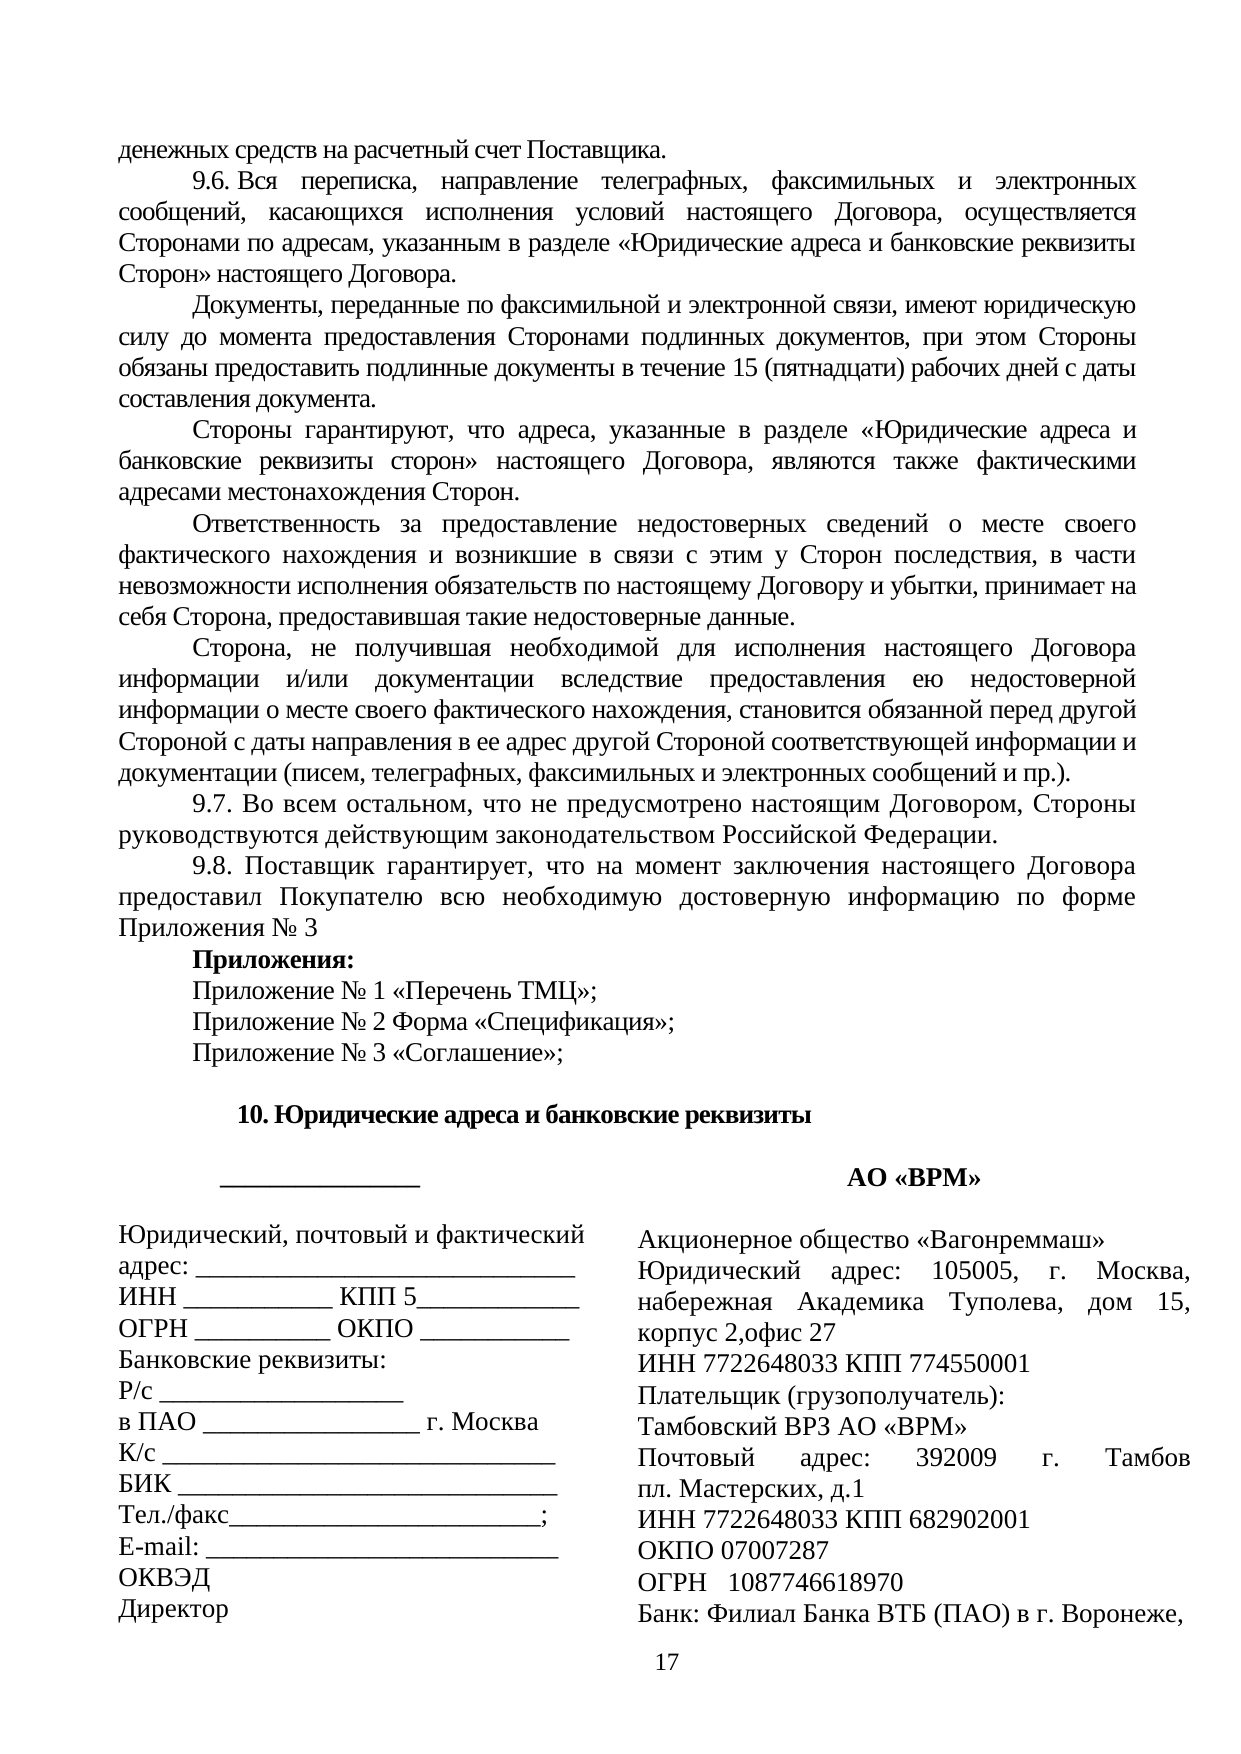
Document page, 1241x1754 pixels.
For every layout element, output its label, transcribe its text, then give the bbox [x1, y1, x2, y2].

text Приложение № 1 «Перечень ТМЦ»; [118, 974, 1137, 1005]
text Ответственность за предоставление недостоверных сведений о месте своего фактического нахождения и возникшие в связи с этим у Сторон последствия, в части невозможности исполнения обязательств по настоящему Договору и убытки, принимает на себя Сторона, предоставившая такие недостоверные данные. [118, 507, 1137, 631]
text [118, 133, 1137, 164]
text Приложения: [118, 943, 1137, 974]
text Приложение № 2 Форма «Спецификация»; [118, 1005, 1137, 1036]
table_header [107, 1161, 626, 1628]
text Стороны гарантируют, что адреса, указанные в разделе «Юридические адреса и банковские реквизиты сторон» настоящего Договора, являются также фактическими адресами местонахождения Сторон. [118, 413, 1137, 507]
text 10. Юридические адреса и банковские реквизиты [118, 1098, 1137, 1129]
text Приложение № 3 «Соглашение»; [118, 1036, 1137, 1067]
text Документы, переданные по факсимильной и электронной связи, имеют юридическую силу до момента предоставления Сторонами подлинных документов, при этом Стороны обязаны предоставить подлинные документы в течение 15 (пятнадцати) рабочих дней с даты составления документа. [118, 289, 1137, 413]
text 9.7. Во всем остальном, что не предусмотрено настоящим Договором, Стороны руководствуются действующим законодательством Российской Федерации. [118, 787, 1137, 849]
text 9.6. Вся переписка, направление телеграфных, факсимильных и электронных сообщений, касающихся исполнения условий настоящего Договора, осуществляется Сторонами по адресам, указанным в разделе «Юридические адреса и банковские реквизиты Сторон» настоящего Договора. [118, 164, 1137, 289]
text Сторона, не получившая необходимой для исполнения настоящего Договора информации и/или документации вследствие предоставления ею недостоверной информации о месте своего фактического нахождения, становится обязанной перед другой Стороной с даты направления в ее адрес другой Стороной соответствующей информации и документации (писем, телеграфных, факсимильных и электронных сообщений и пр.). [118, 631, 1137, 787]
text 9.8. Поставщик гарантирует, что на момент заключения настоящего Договора предоставил Покупателю всю необходимую достоверную информацию по форме Приложения № 3 [118, 849, 1137, 943]
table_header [626, 1161, 1202, 1628]
